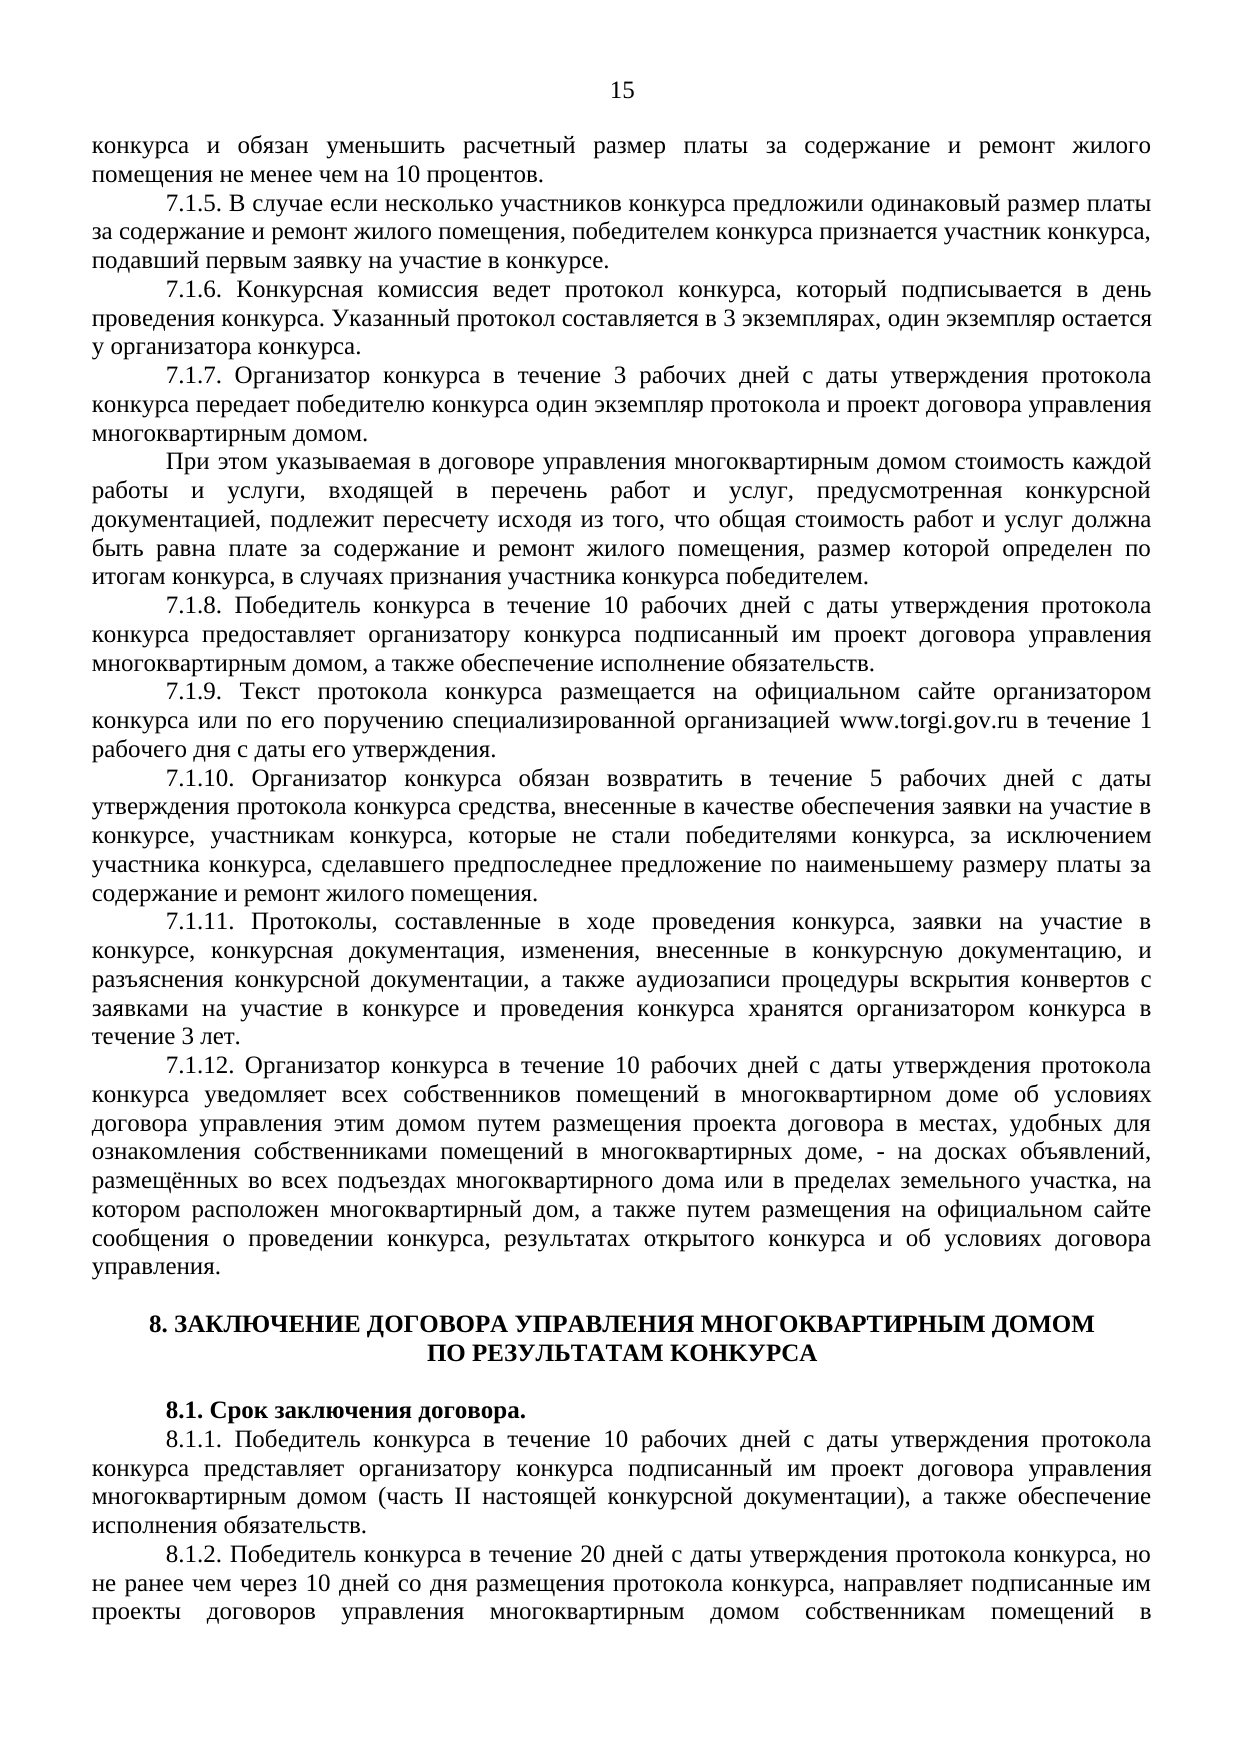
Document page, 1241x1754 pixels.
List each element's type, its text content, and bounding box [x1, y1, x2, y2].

text 8.1.1. Победитель конкурса в течение 10 рабочих дней с даты утверждения протокола конкурса представляет организатору конкурса подписанный им проект договора управления многоквартирным домом (часть II настоящей конкурсной документации), а также обеспечение исполнения обязательств. [92, 1424, 1152, 1539]
text 7.1.11. Протоколы, составленные в ходе проведения конкурса, заявки на участие в конкурсе, конкурсная документация, изменения, внесенные в конкурсную документацию, и разъяснения конкурсной документации, а также аудиозаписи процедуры вскрытия конвертов с заявками на участие в конкурсе и проведения конкурса хранятся организатором конкурса в течение 3 лет. [92, 906, 1152, 1050]
text 7.1.5. В случае если несколько участников конкурса предложили одинаковый размер платы за содержание и ремонт жилого помещения, победителем конкурса признается участник конкурса, подавший первым заявку на участие в конкурсе. [92, 188, 1152, 274]
text 7.1.12. Организатор конкурса в течение 10 рабочих дней с даты утверждения протокола конкурса уведомляет всех собственников помещений в многоквартирном доме об условиях договора управления этим домом путем размещения проекта договора в местах, удобных для ознакомления собственниками помещений в многоквартирных доме, - на досках объявлений, размещённых во всех подъездах многоквартирного дома или в пределах земельного участка, на котором расположен многоквартирный дом, а также путем размещения на официальном сайте сообщения о проведении конкурса, результатах открытого конкурса и об условиях договора управления. [92, 1050, 1152, 1280]
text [92, 130, 1152, 188]
text 7.1.6. Конкурсная комиссия ведет протокол конкурса, который подписывается в день проведения конкурса. Указанный протокол составляется в 3 экземплярах, один экземпляр остается у организатора конкурса. [92, 274, 1152, 360]
text 7.1.8. Победитель конкурса в течение 10 рабочих дней с даты утверждения протокола конкурса предоставляет организатору конкурса подписанный им проект договора управления многоквартирным домом, а также обеспечение исполнение обязательств. [92, 590, 1152, 676]
text 8. ЗАКЛЮЧЕНИЕ ДОГОВОРА УПРАВЛЕНИЯ МНОГОКВАРТИРНЫМ ДОМОМ [92, 1309, 1152, 1338]
text 7.1.10. Организатор конкурса обязан возвратить в течение 5 рабочих дней с даты утверждения протокола конкурса средства, внесенные в качестве обеспечения заявки на участие в конкурсе, участникам конкурса, которые не стали победителями конкурса, за исключением участника конкурса, сделавшего предпоследнее предложение по наименьшему размеру платы за содержание и ремонт жилого помещения. [92, 763, 1152, 906]
text 7.1.9. Текст протокола конкурса размещается на официальном сайте организатором конкурса или по его поручению специализированной организацией www.torgi.gov.ru в течение 1 рабочего дня с даты его утверждения. [92, 676, 1152, 763]
text 7.1.7. Организатор конкурса в течение 3 рабочих дней с даты утверждения протокола конкурса передает победителю конкурса один экземпляр протокола и проект договора управления многоквартирным домом. [92, 360, 1152, 446]
text При этом указываемая в договоре управления многоквартирным домом стоимость каждой работы и услуги, входящей в перечень работ и услуг, предусмотренная конкурсной документацией, подлежит пересчету исходя из того, что общая стоимость работ и услуг должна быть равна плате за содержание и ремонт жилого помещения, размер которой определен по итогам конкурса, в случаях признания участника конкурса победителем. [92, 446, 1152, 590]
text ПО РЕЗУЛЬТАТАМ KOHKУPCA [92, 1338, 1152, 1366]
text 8.1. Срок заключения договора. [92, 1395, 1152, 1424]
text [92, 1539, 1152, 1625]
